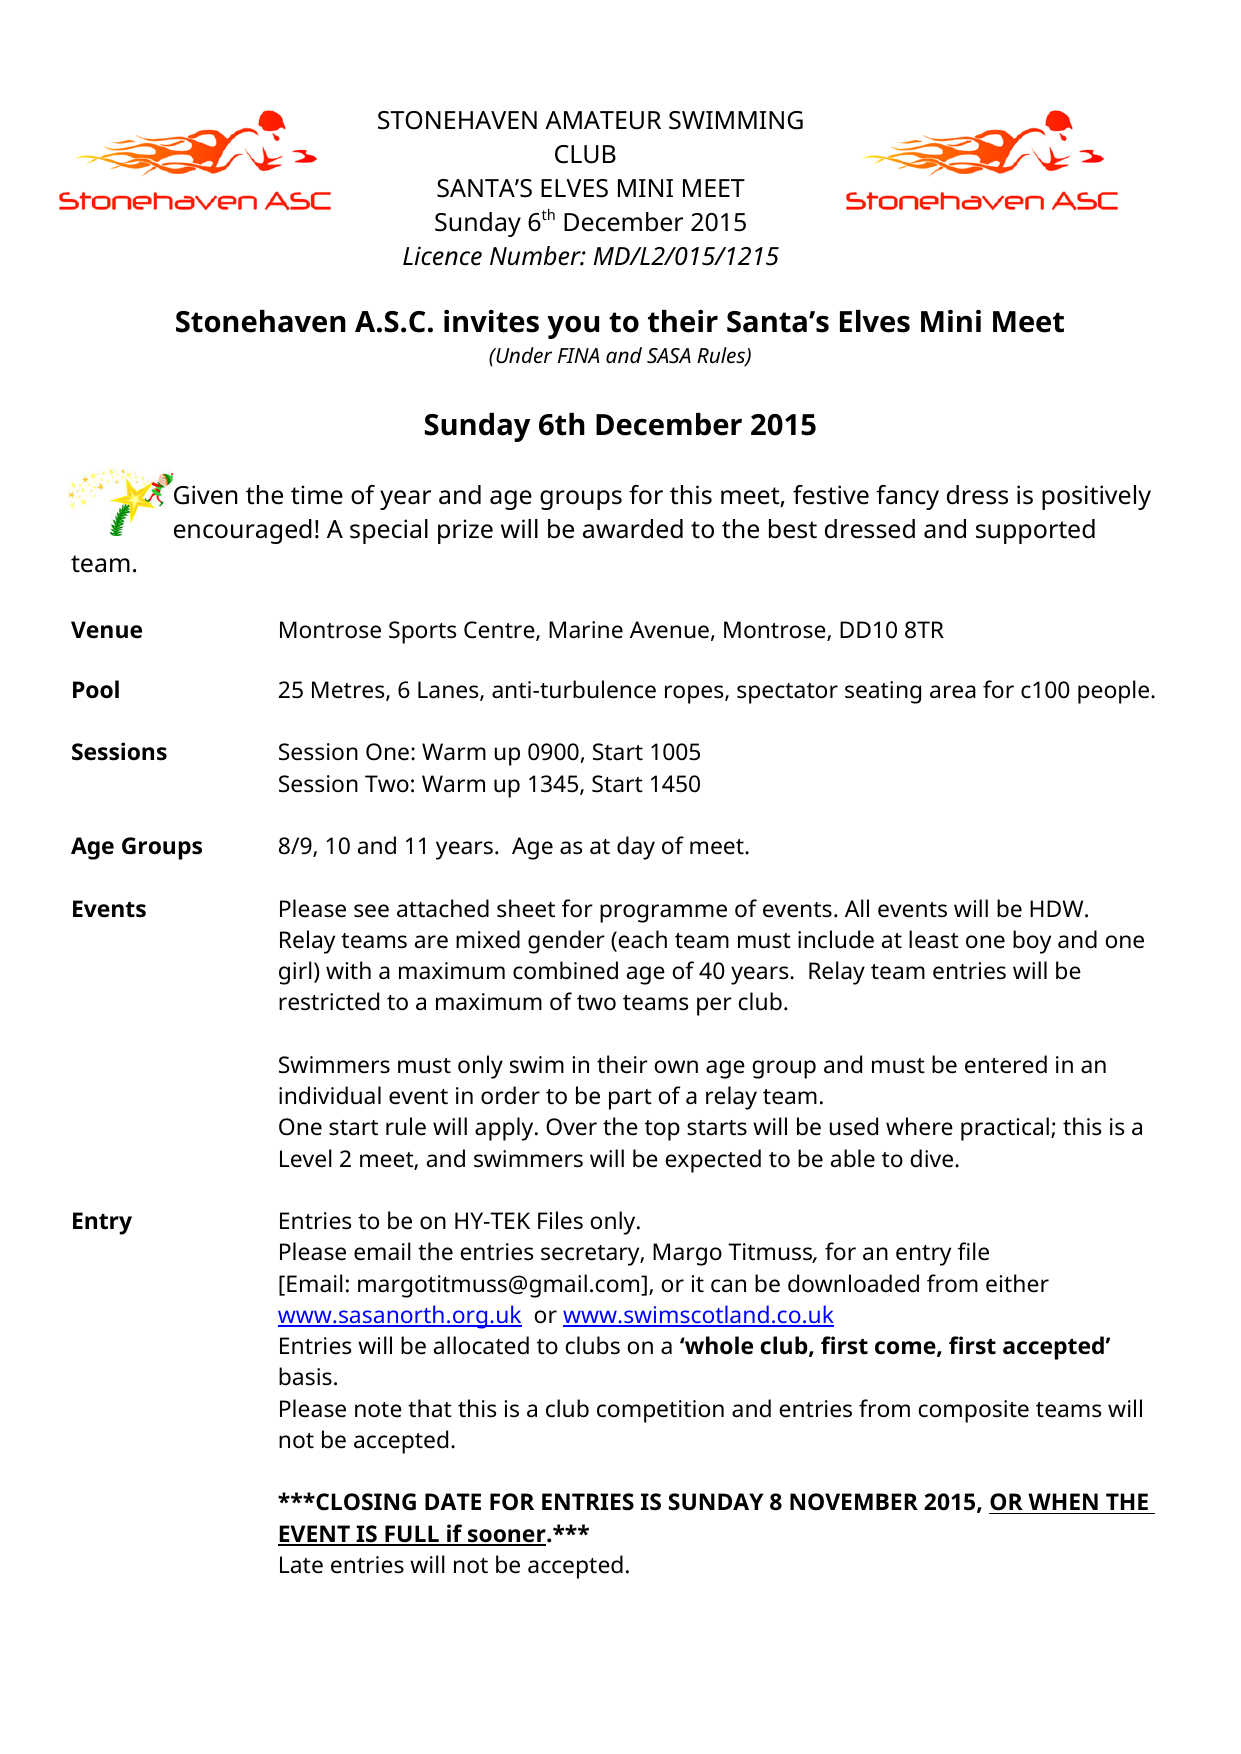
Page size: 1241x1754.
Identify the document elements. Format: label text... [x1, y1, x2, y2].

text Please email the entries secretary, Margo Titmuss, for an entry file [71, 1236, 1169, 1268]
text encouraged! A special prize will be awarded to the best dressed and supported team. [71, 512, 1169, 580]
picture [68, 468, 173, 536]
text Entries will be allocated to clubs on a ‘whole club, first come, first accepted’ basis. [71, 1330, 1169, 1393]
text Sessions Session One: Warm up 0900, Start 1005 [71, 736, 1169, 768]
text Swimmers must only swim in their own age group and must be entered in an individual event in order to be part of a relay team. [71, 1049, 1169, 1111]
text [Email: margotitmuss@gmail.com], or it can be downloaded from either www.sasanorth.org.uk or www.swimscotland.co.uk [278, 1268, 1169, 1330]
text Relay teams are mixed gender (each team must include at least one boy and one girl) with a maximum combined age of 40 years. Relay team entries will be restricted to a maximum of two teams per club. [71, 924, 1169, 1018]
text Sunday 6th December 2015 [71, 404, 1169, 443]
picture [839, 102, 1129, 223]
text Venue Montrose Sports Centre, , , DD10 8TR [71, 614, 1169, 645]
text Events Please see attached sheet for programme of events. All events will be HDW. [71, 893, 1169, 924]
text (Under FINA and SASA Rules) [71, 341, 1169, 370]
text One start rule will apply. Over the top starts will be used where practical; this is a Level 2 meet, and swimmers will be expected to be able to dive. [71, 1111, 1169, 1174]
text Session Two: Warm up 1345, Start 1450 [71, 768, 1169, 799]
text Stonehaven A.S.C. invites you to their Santa’s Elves Mini Meet [71, 302, 1169, 341]
text Please note that this is a club competition and entries from composite teams will not be accepted. [278, 1393, 1169, 1455]
text ***CLOSING DATE FOR ENTRIES IS SUNDAY 8 NOVEMBER 2015, OR WHEN THE EVENT IS FULL if sooner.*** [71, 1486, 1169, 1549]
text Age Groups 8/9, 10 and 11 years. Age as at day of meet. [71, 830, 1169, 861]
text Given the time of year and age groups for this meet, festive fancy dress is positively [71, 478, 1169, 512]
text Pool 25 Metres, 6 Lanes, anti-turbulence ropes, spectator seating area for c100 people. [71, 674, 1169, 705]
picture [52, 102, 342, 223]
text Entry Entries to be on HY-TEK Files only. [71, 1205, 1169, 1236]
text Late entries will not be accepted. [71, 1549, 1169, 1580]
